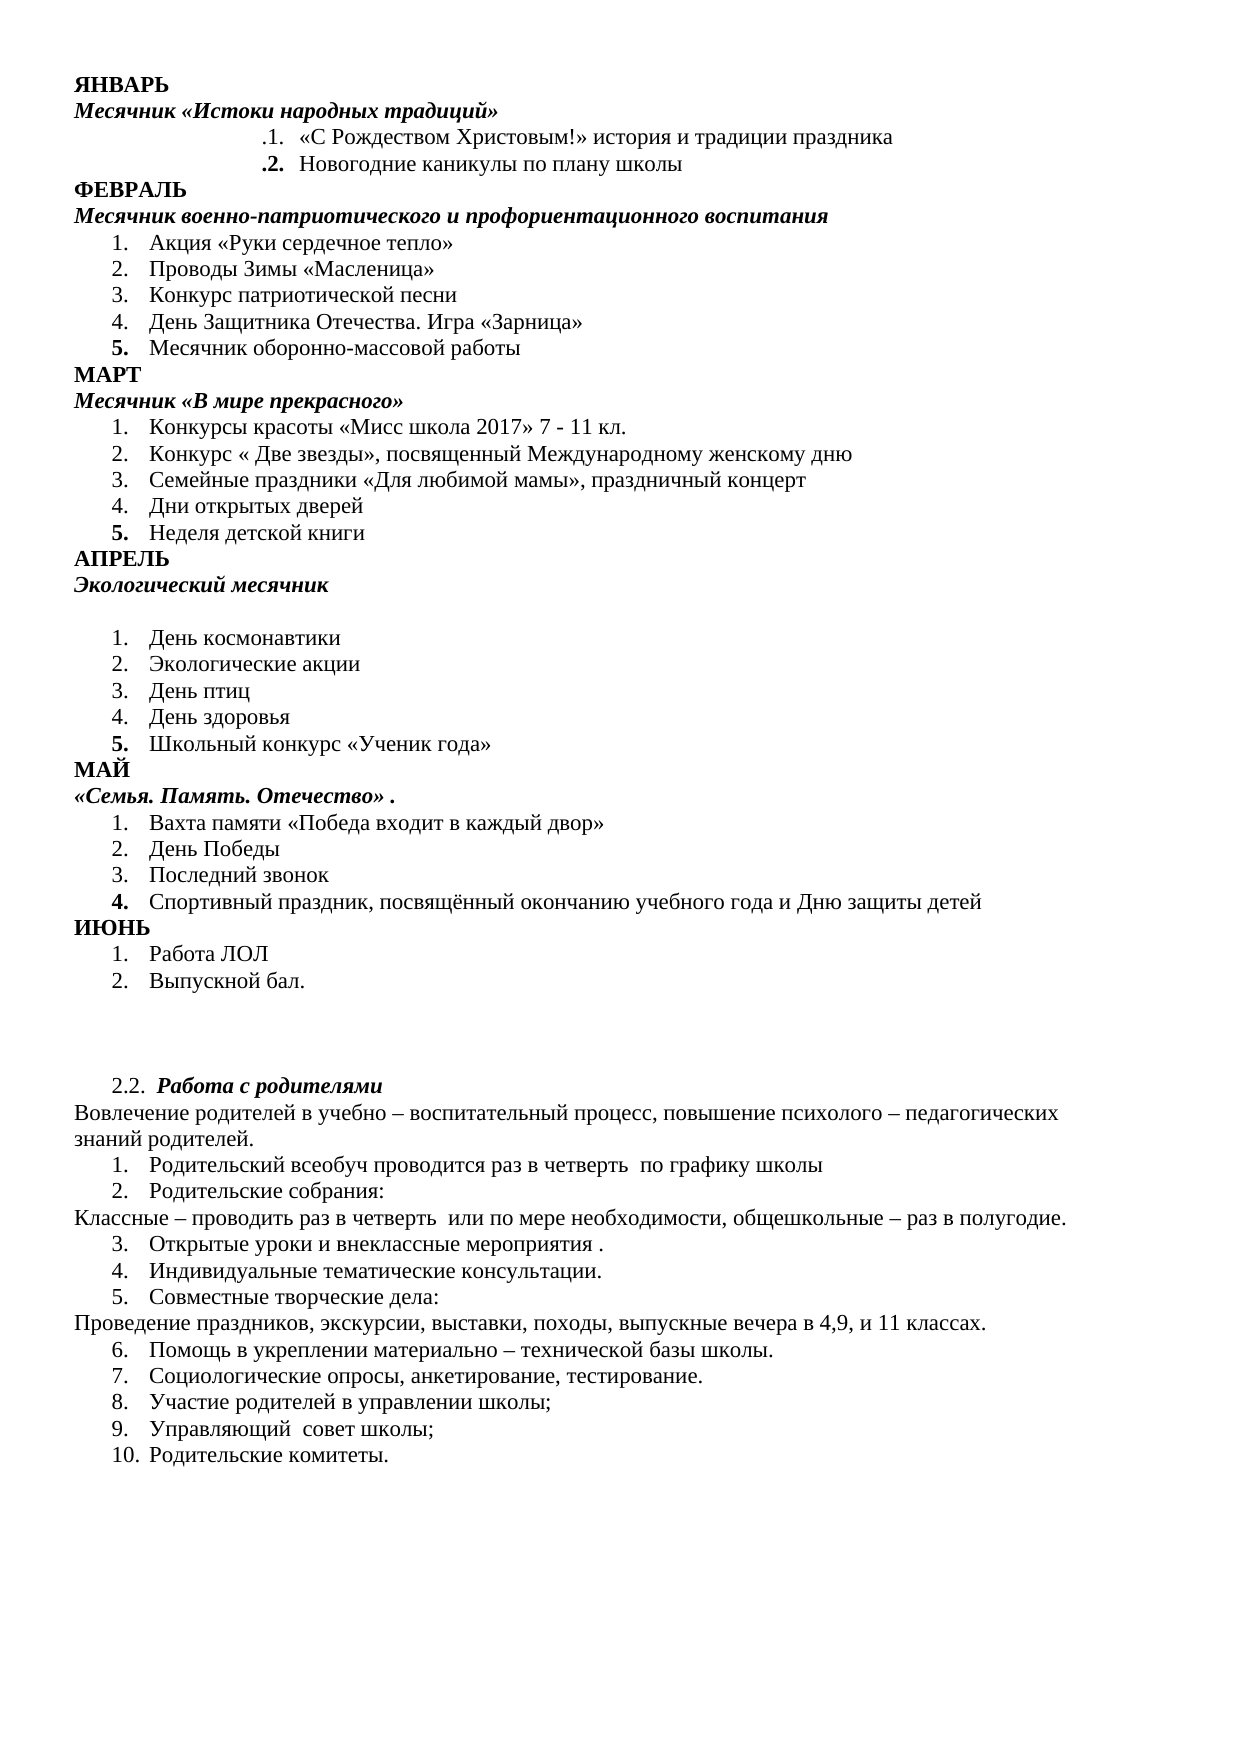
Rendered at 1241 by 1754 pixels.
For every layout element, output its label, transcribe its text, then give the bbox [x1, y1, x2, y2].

list Индивидуальные тематические консультации. [111, 1257, 1107, 1283]
list День здоровья [111, 703, 1107, 729]
text АПРЕЛЬ [74, 545, 1107, 571]
list Экологические акции [111, 651, 1107, 677]
list Родительский всеобуч проводится раз в четверть по графику школы [111, 1151, 1107, 1178]
list Последний звонок [111, 861, 1107, 888]
list Семейные праздники «Для любимой мамы», праздничный концерт [111, 466, 1107, 492]
list Спортивный праздник, посвящённый окончанию учебного года и Дню защиты детей [111, 888, 1107, 914]
list Новогодние каникулы по плану школы [261, 150, 1107, 176]
text Месячник «Истоки народных традиций» [74, 97, 1107, 123]
text «Семья. Память. Отечество» . [74, 782, 1107, 809]
list Работа ЛОЛ [111, 940, 1107, 967]
list Конкурс патриотической песни [111, 282, 1107, 308]
list День космонавтики [111, 624, 1107, 651]
list Управляющий совет школы; [111, 1415, 1107, 1441]
text ИЮНЬ [74, 914, 1107, 940]
list Выпускной бал. [111, 967, 1107, 993]
list Социологические опросы, анкетирование, тестирование. [111, 1362, 1107, 1388]
text МАРТ [74, 361, 1107, 387]
text ФЕВРАЛЬ [74, 176, 1107, 202]
list Родительские комитеты. [111, 1441, 1107, 1467]
list Помощь в укреплении материально – технической базы школы. [111, 1336, 1107, 1362]
list Вахта памяти «Победа входит в каждый двор» [111, 809, 1107, 835]
list Школьный конкурс «Ученик года» [111, 729, 1107, 756]
list Родительские собрания: [111, 1178, 1107, 1204]
list Конкурсы красоты «Мисс школа 2017» 7 - 11 кл. [111, 413, 1107, 440]
list День Защитника Отечества. Игра «Зарница» [111, 308, 1107, 334]
list Месячник оборонно-массовой работы [111, 334, 1107, 361]
list Совместные творческие дела: [111, 1283, 1107, 1309]
list День птиц [111, 677, 1107, 703]
text МАЙ [74, 756, 1107, 782]
text Экологический месячник [74, 571, 1107, 598]
list Работа с родителями [111, 1072, 1107, 1098]
list Дни открытых дверей [111, 492, 1107, 519]
text Проведение праздников, экскурсии, выставки, походы, выпускные вечера в 4,9, и 11 классах. [74, 1309, 1107, 1336]
list Проводы Зимы «Масленица» [111, 255, 1107, 282]
text Месячник военно-патриотического и профориентационного воспитания [74, 202, 1107, 229]
list Акция «Руки сердечное тепло» [111, 229, 1107, 255]
list Открытые уроки и внеклассные мероприятия . [111, 1230, 1107, 1257]
text Вовлечение родителей в учебно – воспитательный процесс, повышение психолого – педагогических знаний родителей. [74, 1098, 1107, 1151]
text Классные – проводить раз в четверть или по мере необходимости, общешкольные – раз в полугодие. [74, 1204, 1107, 1230]
list День Победы [111, 835, 1107, 861]
list Неделя детской книги [111, 519, 1107, 545]
list Конкурс « Две звезды», посвященный Международному женскому дню [111, 440, 1107, 466]
text Месячник «В мире прекрасного» [74, 387, 1107, 413]
text ЯНВАРЬ [74, 71, 1107, 97]
list «С Рождеством Христовым!» история и традиции праздника [261, 123, 1107, 150]
list Участие родителей в управлении школы; [111, 1388, 1107, 1415]
